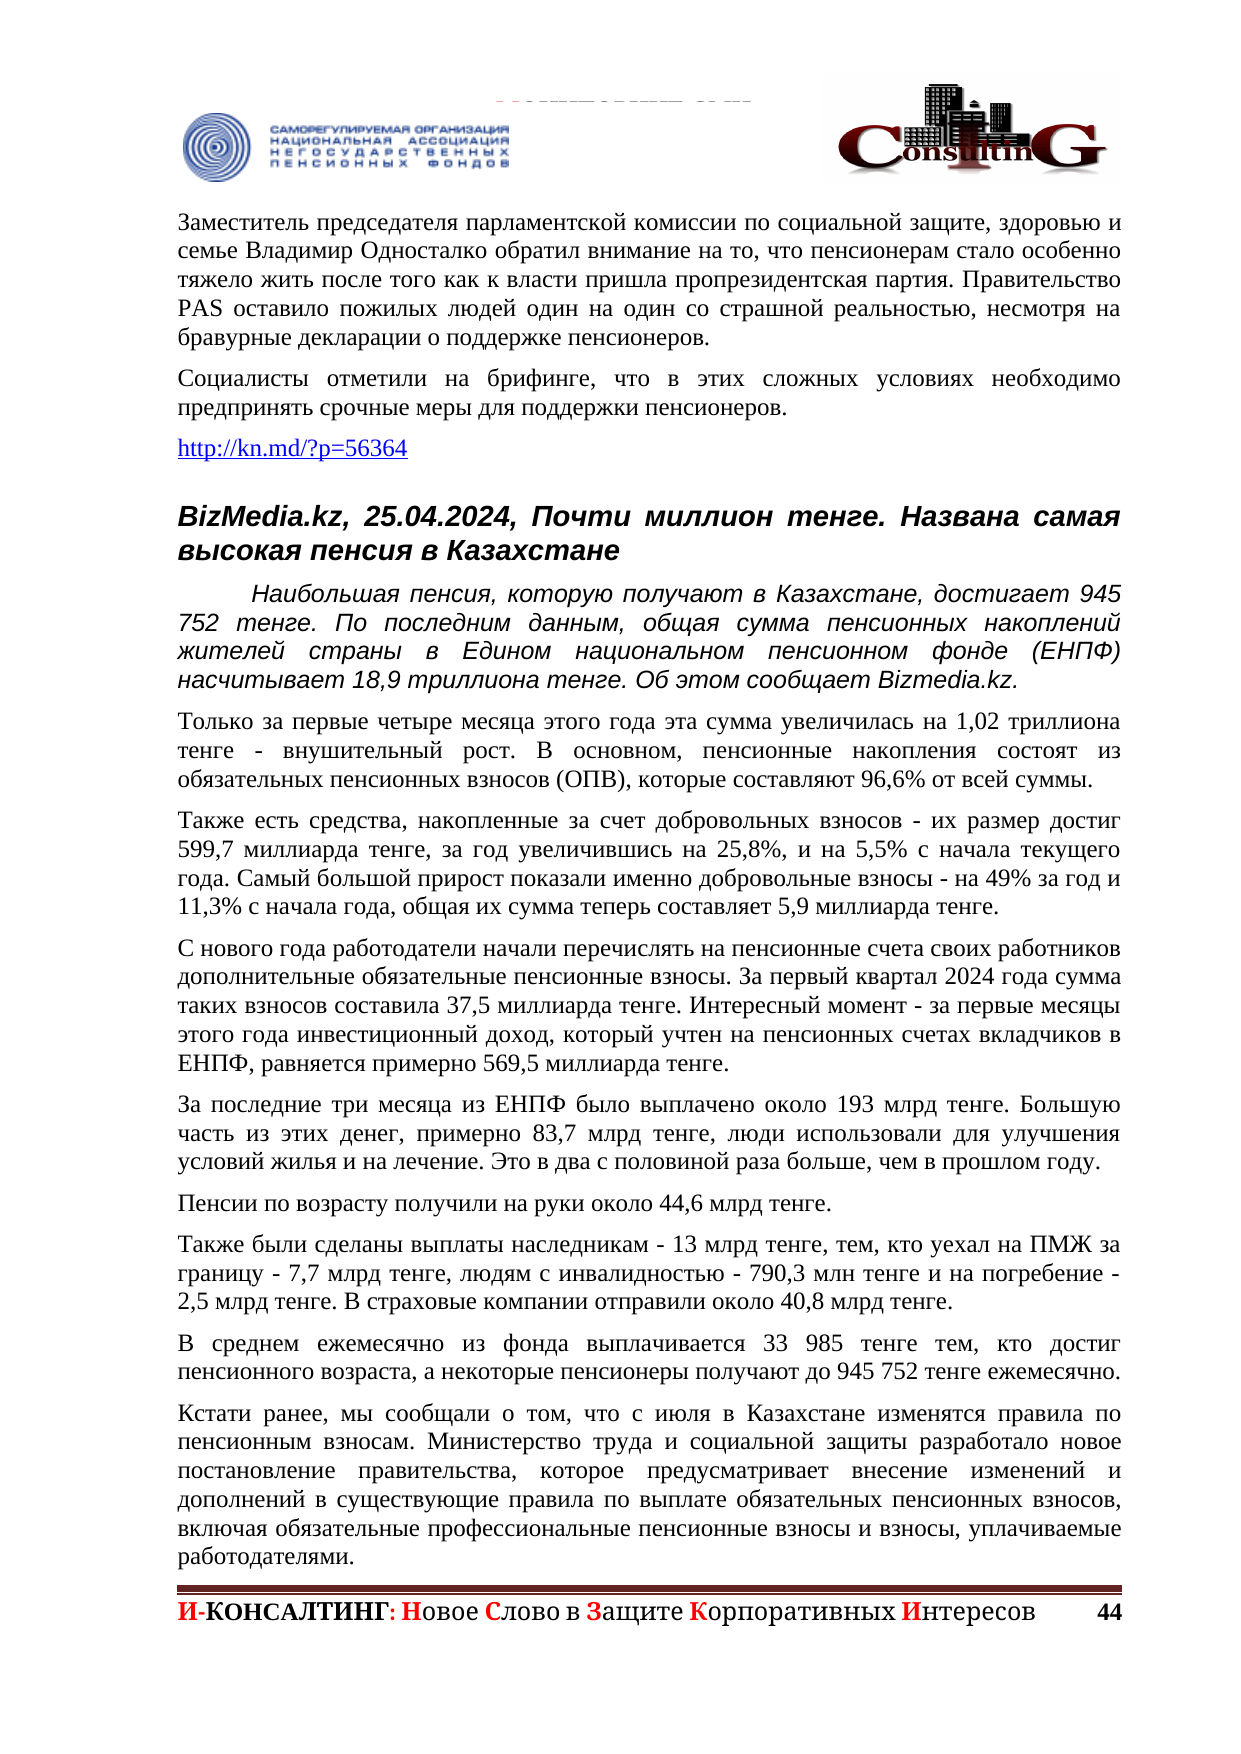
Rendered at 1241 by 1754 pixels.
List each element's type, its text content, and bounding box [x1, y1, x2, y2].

picture [183, 113, 509, 182]
subtitle Наибольшая пенсия, которую получают в Казахстане, достигает 945 752 тенге. По последним данным, общая сумма пенсионных накоплений жителей страны в Едином национальном пенсионном фонде (ЕНПФ) насчитывает 18,9 триллиона тенге. Об этом сообщает Bizmedia.kz. [177, 579, 1122, 694]
text В среднем ежемесячно из фонда выплачивается 33 985 тенге тем, кто достиг пенсионного возраста, а некоторые пенсионеры получают до 945 752 тенге ежемесячно. [177, 1328, 1122, 1385]
text Заместитель председателя парламентской комиссии по социальной защите, здоровью и семье Владимир Односталко обратил внимание на то, что пенсионерам стало особенно тяжело жить после того как к власти пришла пропрезидентская партия. Правительство PAS оставило пожилых людей один на один со страшной реальностью, несмотря на бравурные декларации о поддержке пенсионеров. [177, 207, 1122, 351]
picture [821, 73, 1122, 182]
text Также были сделаны выплаты наследникам - 13 млрд тенге, тем, кто уехал на ПМЖ за границу - 7,7 млрд тенге, людям с инвалидностью - 790,3 млн тенге и на погребение - 2,5 млрд тенге. В страховые компании отправили около 40,8 млрд тенге. [177, 1229, 1122, 1315]
text Социалисты отметили на брифинге, что в этих сложных условиях необходимо предпринять срочные меры для поддержки пенсионеров. [177, 363, 1122, 421]
text Только за первые четыре месяца этого года эта сумма увеличилась на 1,02 триллиона тенге - внушительный рост. В основном, пенсионные накопления состоят из обязательных пенсионных взносов (ОПВ), которые составляют 96,6% от всей суммы. [177, 706, 1122, 793]
text Также есть средства, накопленные за счет добровольных взносов - их размер достиг 599,7 миллиарда тенге, за год увеличившись на 25,8%, и на 5,5% с начала текущего года. Самый большой прирост показали именно добровольные взносы - на 49% за год и 11,3% с начала года, общая их сумма теперь составляет 5,9 миллиарда тенге. [177, 805, 1122, 920]
text За последние три месяца из ЕНПФ было выплачено около 193 млрд тенге. Большую часть из этих денег, примерно 83,7 млрд тенге, люди использовали для улучшения условий жилья и на лечение. Это в два с половиной раза больше, чем в прошлом году. [177, 1089, 1122, 1175]
text С нового года работодатели начали перечислять на пенсионные счета своих работников дополнительные обязательные пенсионные взносы. За первый квартал 2024 года сумма таких взносов составила 37,5 миллиарда тенге. Интересный момент - за первые месяцы этого года инвестиционный доход, который учтен на пенсионных счетах вкладчиков в ЕНПФ, равняется примерно 569,5 миллиарда тенге. [177, 933, 1122, 1076]
subtitle BizMedia.kz, 25.04.2024, Почти миллион тенге. Названа самая высокая пенсия в Казахстане [177, 499, 1122, 566]
text Кстати ранее, мы сообщали о том, что с июля в Казахстане изменятся правила по пенсионным взносам. Министерство труда и социальной защиты разработало новое постановление правительства, которое предусматривает внесение изменений и дополнений в существующие правила по выплате обязательных пенсионных взносов, включая обязательные профессиональные пенсионные взносы и взносы, уплачиваемые работодателями. [177, 1398, 1122, 1570]
text Пенсии по возрасту получили на руки около 44,6 млрд тенге. [177, 1188, 1122, 1216]
text http://kn.md/?p=56364 [177, 433, 1122, 462]
